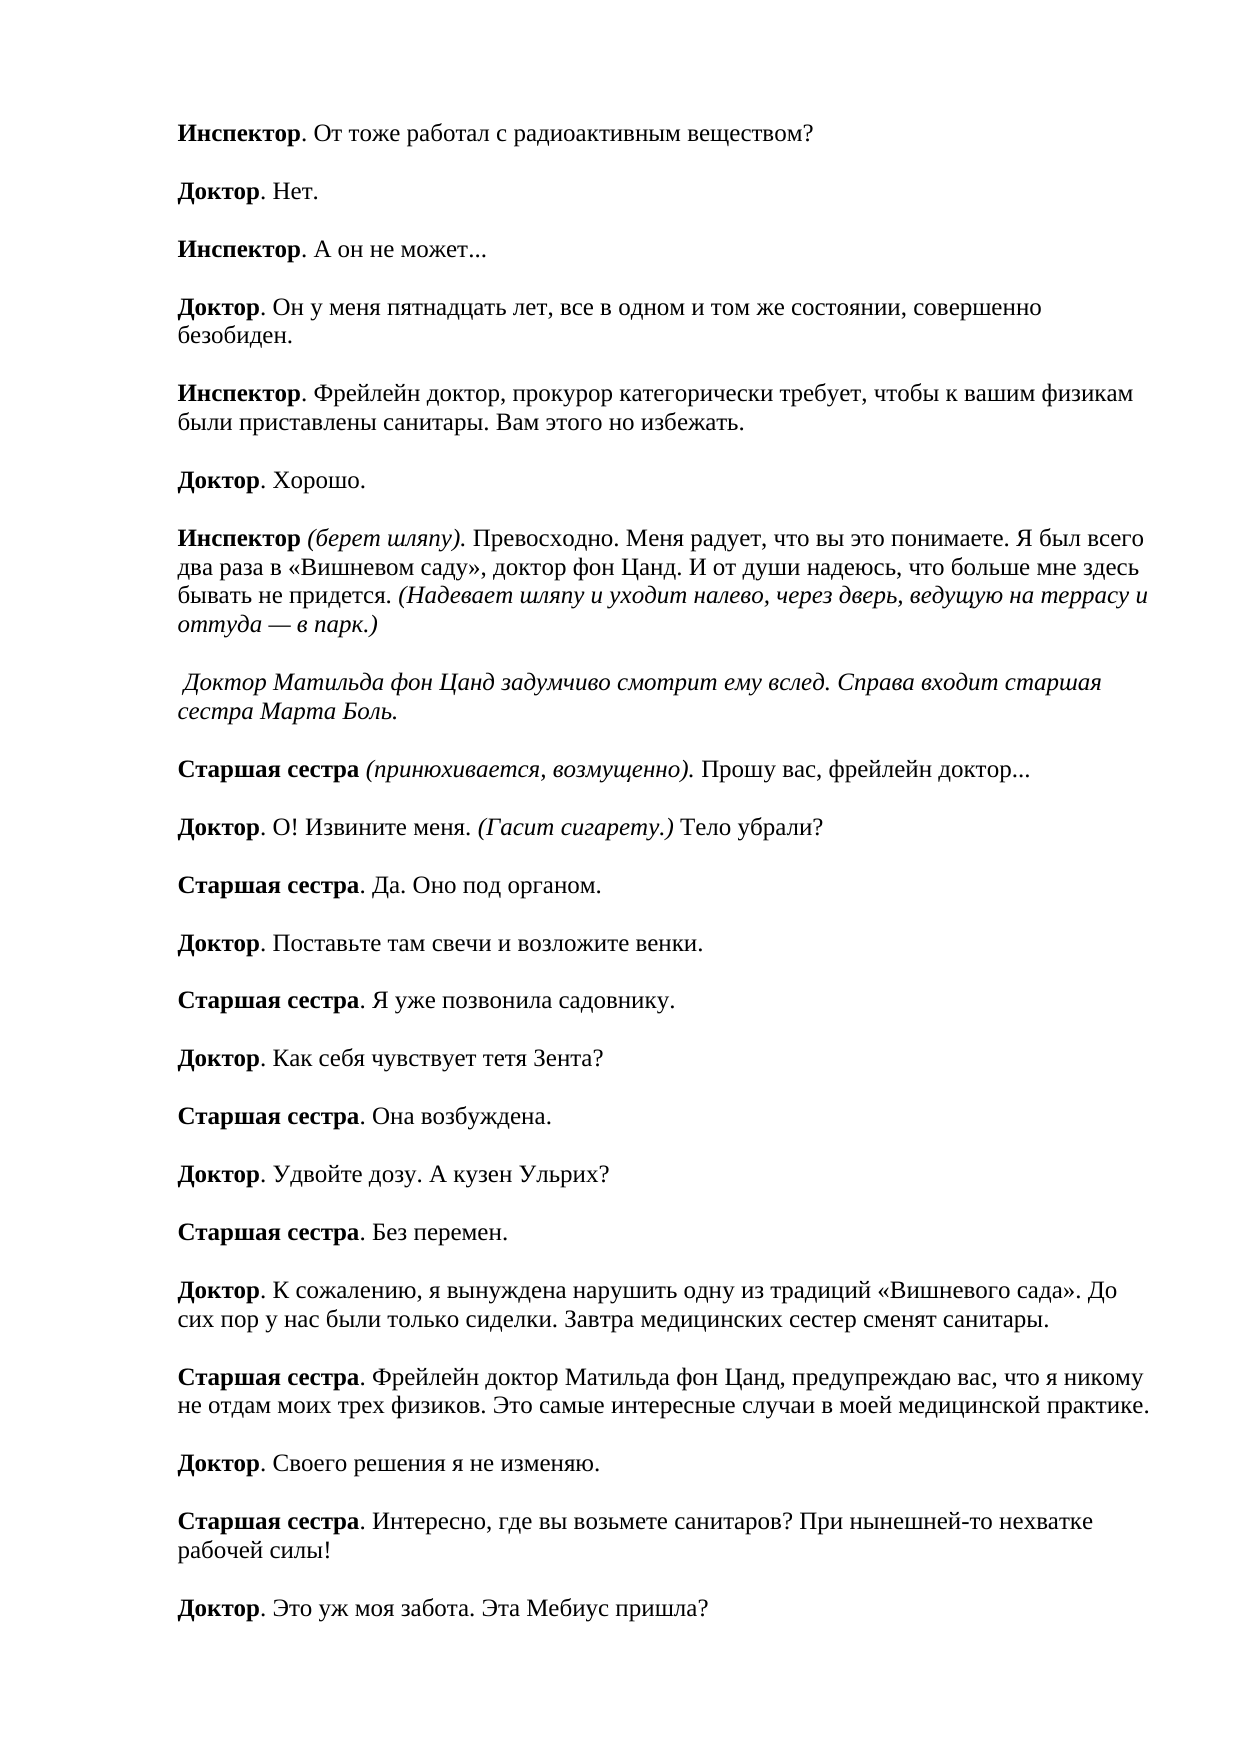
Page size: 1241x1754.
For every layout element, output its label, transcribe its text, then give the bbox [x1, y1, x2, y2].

text Доктор. Нет. [177, 176, 1152, 205]
text Старшая сестра. Я уже позвонила садовнику. [177, 986, 1152, 1014]
text Инспектор. Фрейлейн доктор, прокурор категорически требует, чтобы к вашим физикам были приставлены санитары. Вам этого но избежать. [177, 378, 1152, 436]
text Доктор. Удвойте дозу. А кузен Ульрих? [177, 1159, 1152, 1188]
text Инспектор (берет шляпу). Превосходно. Меня радует, что вы это понимаете. Я был всего два раза в «Вишневом саду», доктор фон Цанд. И от души надеюсь, что больше мне здесь бывать не придется. (Надевает шляпу и уходит налево, через дверь, ведущую на террасу и оттуда — в парк.) [177, 523, 1152, 638]
text Старшая сестра. Фрейлейн доктор Матильда фон Цанд, предупреждаю вас, что я никому не отдам моих трех физиков. Это самые интересные случаи в моей медицинской практике. [177, 1362, 1152, 1419]
text Старшая сестра. Да. Оно под органом. [177, 870, 1152, 898]
text Доктор. Он у меня пятнадцать лет, все в одном и том же состоянии, совершенно безобиден. [177, 292, 1152, 349]
text Доктор. Хорошо. [177, 465, 1152, 494]
text Доктор. К сожалению, я вынуждена нарушить одну из традиций «Вишневого сада». До сих пор у нас были только сиделки. Завтра медицинских сестер сменят санитары. [177, 1275, 1152, 1333]
text Доктор. О! Извините меня. (Гасит сигарету.) Тело убрали? [177, 812, 1152, 841]
text Доктор. Своего решения я не изменяю. [177, 1448, 1152, 1477]
text Старшая сестра. Без перемен. [177, 1217, 1152, 1246]
text Старшая сестра (принюхивается, возмущенно). Прошу вас, фрейлейн доктор... [177, 754, 1152, 783]
text Доктор Матильда фон Цанд задумчиво смотрит ему вслед. Справа входит старшая сестра Марта Боль. [177, 667, 1152, 725]
text Доктор. Это уж моя забота. Эта Мебиус пришла? [177, 1593, 1152, 1622]
text Доктор. Как себя чувствует тетя Зента? [177, 1043, 1152, 1072]
text Старшая сестра. Она возбуждена. [177, 1101, 1152, 1130]
text Инспектор. А он не может... [177, 234, 1152, 263]
text Старшая сестра. Интересно, где вы возьмете санитаров? При нынешней-то нехватке рабочей силы! [177, 1506, 1152, 1564]
text Инспектор. От тоже работал с радиоактивным веществом? [177, 118, 1152, 147]
text Доктор. Поставьте там свечи и возложите венки. [177, 928, 1152, 956]
